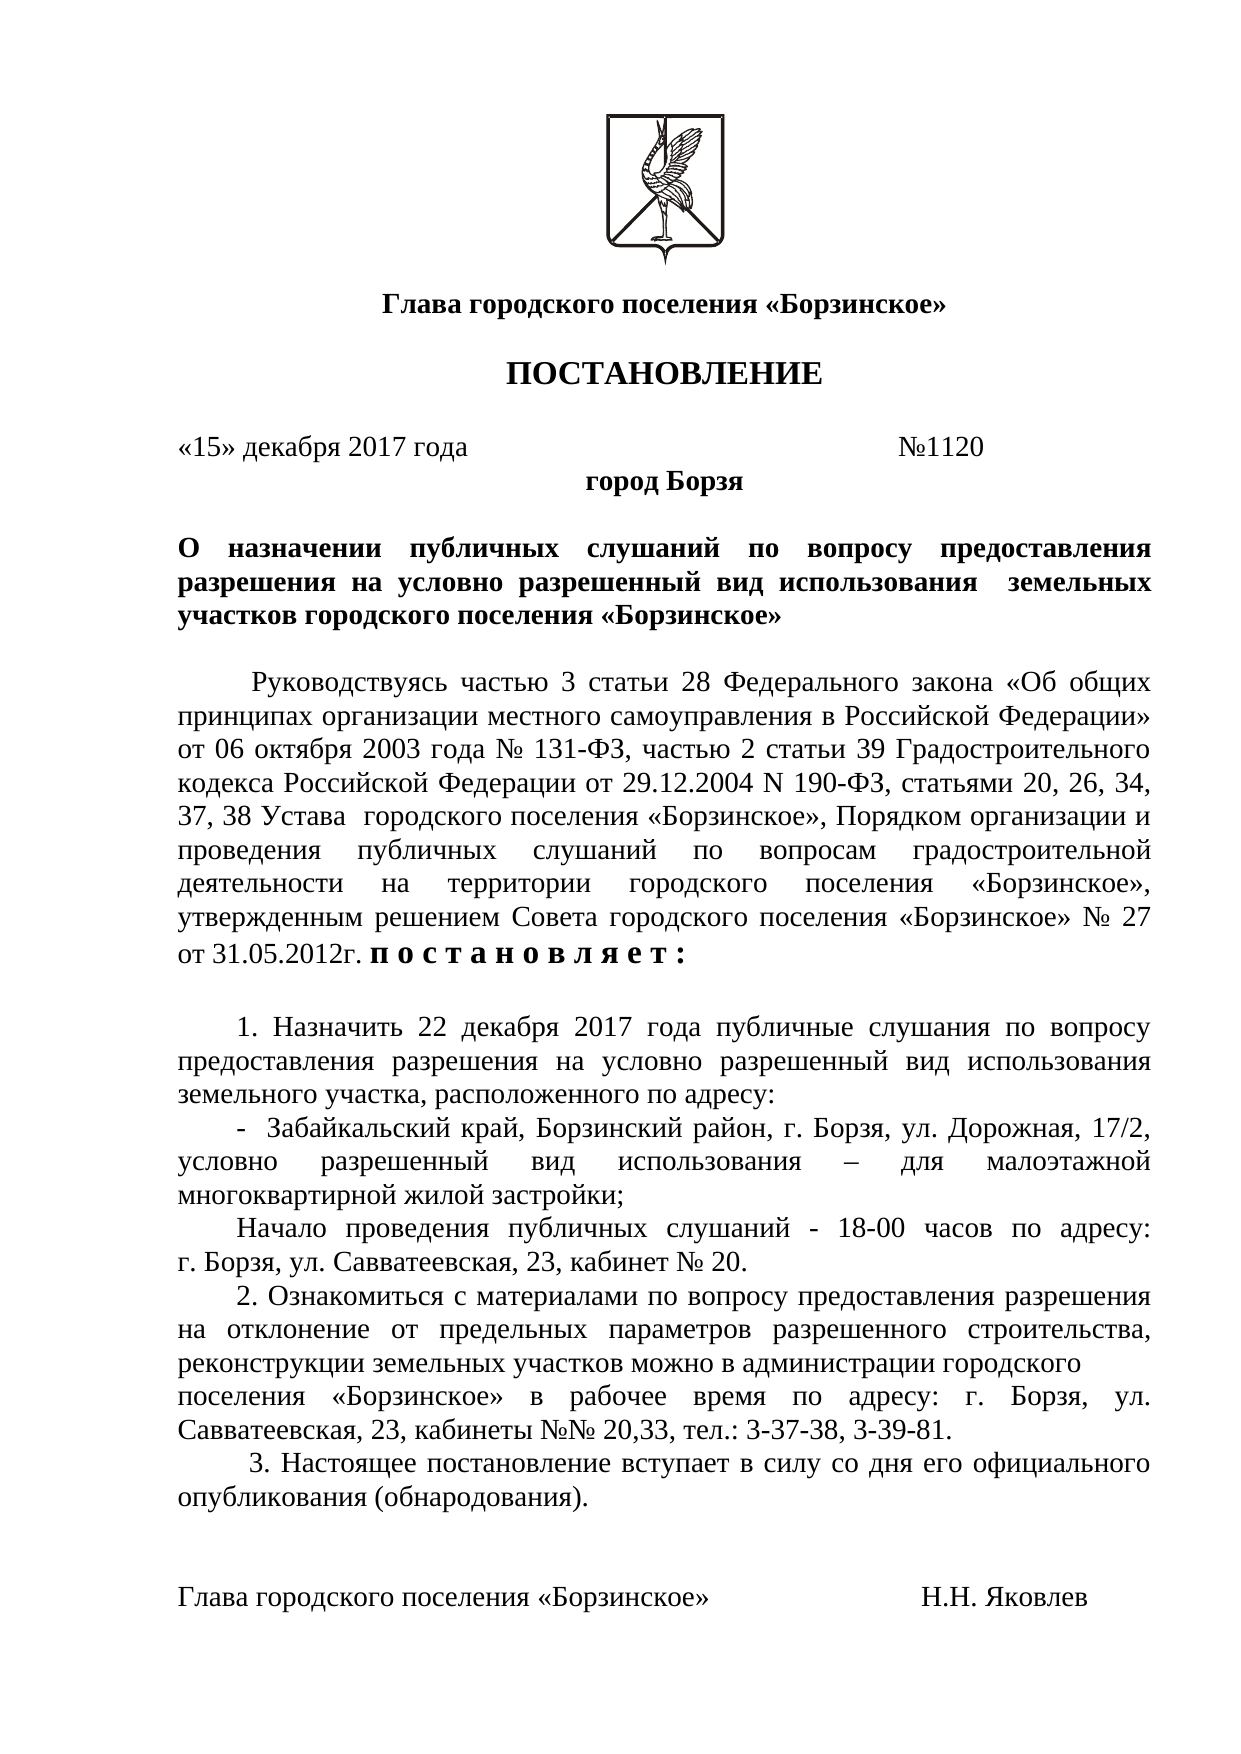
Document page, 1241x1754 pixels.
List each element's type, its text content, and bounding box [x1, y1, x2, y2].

text 3. Настоящее постановление вступает в силу со дня его официального опубликования (обнародования). [177, 1445, 1152, 1512]
text поселения «Борзинское» в рабочее время по адресу: г. Борзя, ул. Савватеевская, 23, кабинеты №№ 20,33, тел.: 3-37-38, 3-39-81. [177, 1378, 1152, 1445]
text «15» декабря 2017 года №1120 [177, 429, 1152, 463]
text Руководствуясь частью 3 статьи 28 Федерального закона «Об общих принципах организации местного самоуправления в Российской Федерации» от 06 октября 2003 года № 131-ФЗ, частью 2 статьи 39 Градостроительного кодекса Российской Федерации от 29.12.2004 N 190-ФЗ, статьями 20, 26, 34, 37, 38 Устава городского поселения «Борзинское», Порядком организации и проведения публичных слушаний по вопросам градостроительной деятельности на территории городского поселения «Борзинское», утвержденным решением Совета городского поселения «Борзинское» № 27 от 31.05.2012г. п о с т а н о в л я е т : [177, 664, 1152, 971]
text Глава городского поселения «Борзинское» [177, 286, 1152, 319]
text Начало проведения публичных слушаний - 18-00 часов по адресу: г. Борзя, ул. Савватеевская, 23, кабинет № 20. [177, 1211, 1152, 1278]
text 2. Ознакомиться с материалами по вопросу предоставления разрешения на отклонение от предельных параметров разрешенного строительства, реконструкции земельных участков можно в администрации городского [177, 1278, 1152, 1378]
text 1. Назначить 22 декабря 2017 года публичные слушания по вопросу предоставления разрешения на условно разрешенный вид использования земельного участка, расположенного по адресу: [177, 1009, 1152, 1110]
text О назначении публичных слушаний по вопросу предоставления разрешения на условно разрешенный вид использования земельных участков городского поселения «Борзинское» [177, 530, 1152, 631]
text Глава городского поселения «Борзинское» Н.Н. Яковлев [177, 1579, 1152, 1613]
text город Борзя [177, 463, 1152, 497]
text ПОСТАНОВЛЕНИЕ [177, 353, 1152, 391]
text - Забайкальский край, Борзинский район, г. Борзя, ул. Дорожная, 17/2, условно разрешенный вид использования – для малоэтажной многоквартирной жилой застройки; [177, 1110, 1152, 1211]
